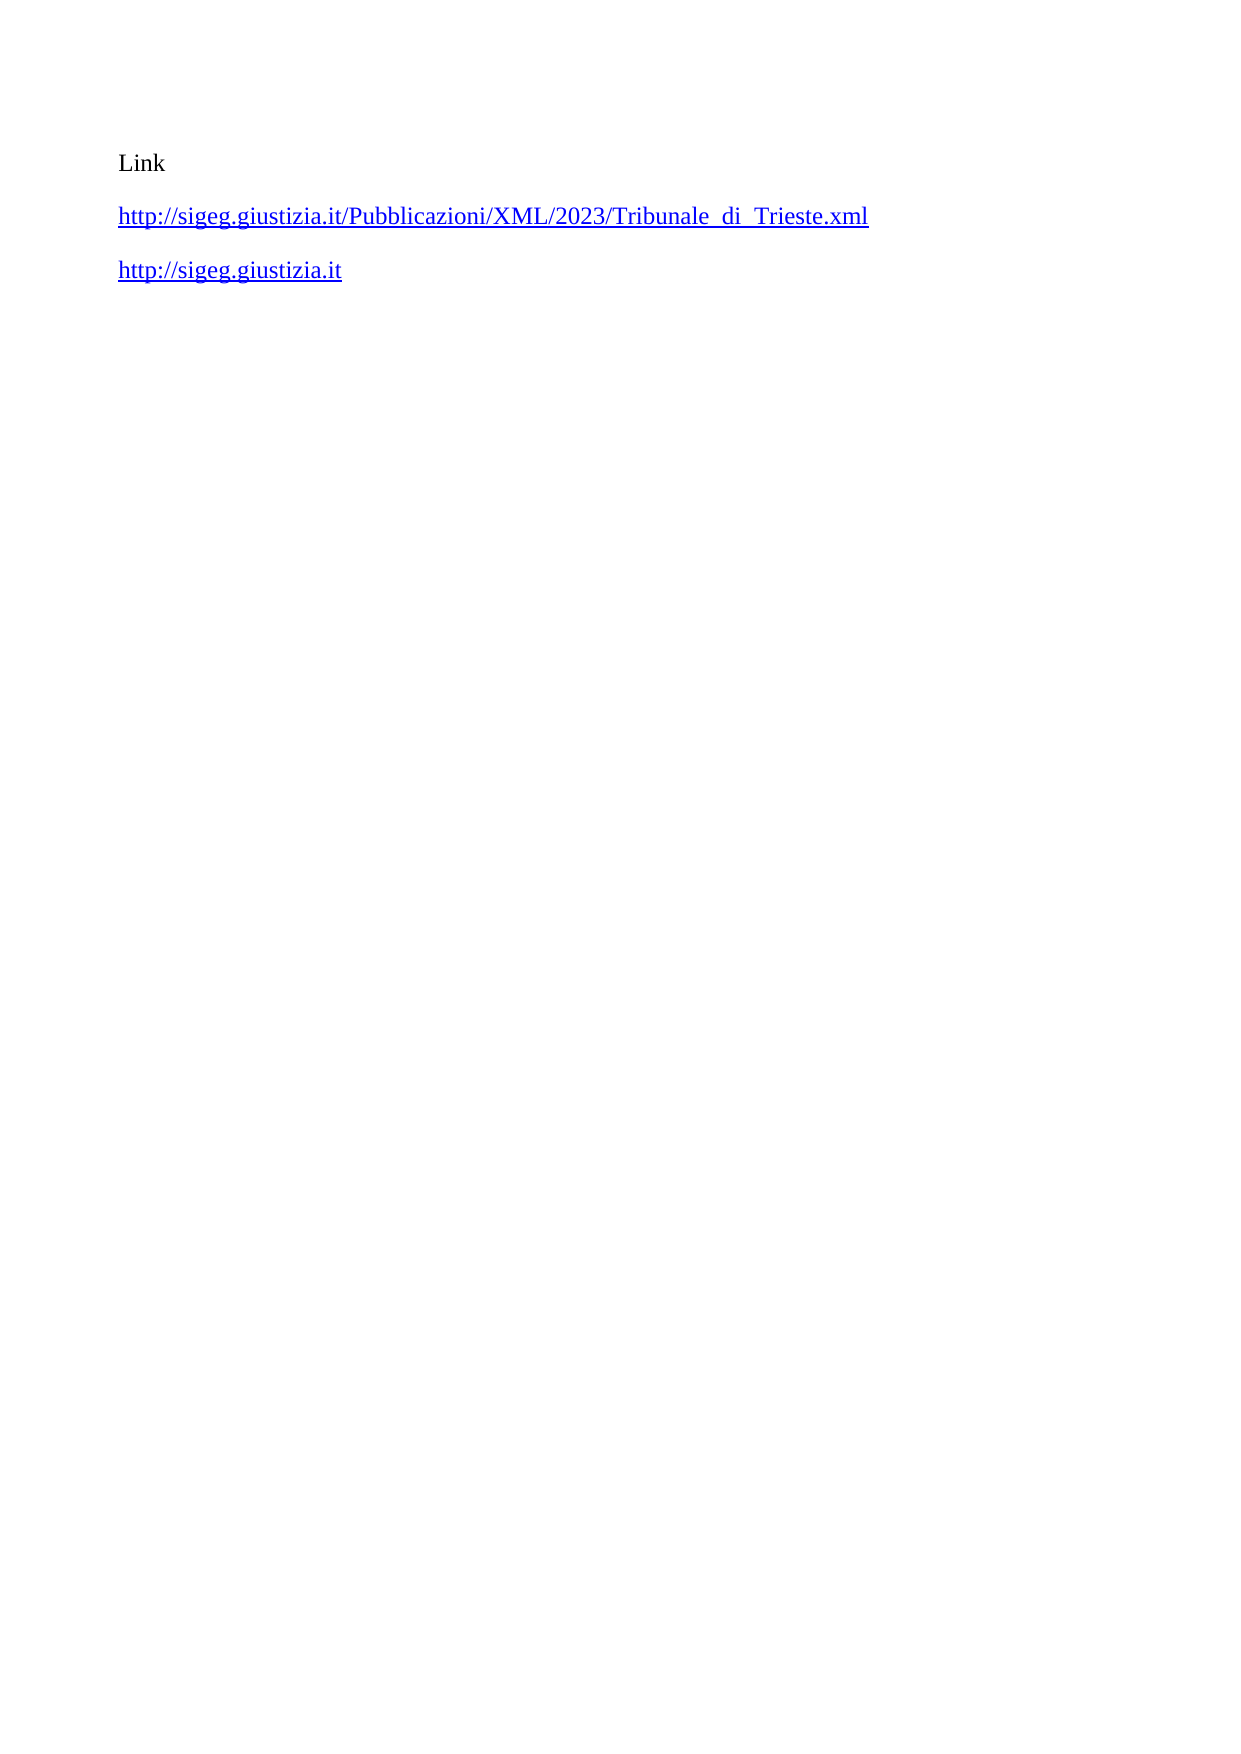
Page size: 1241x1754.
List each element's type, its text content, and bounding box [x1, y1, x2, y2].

text http://sigeg.giustizia.it [118, 255, 1122, 284]
text http://sigeg.giustizia.it/Pubblicazioni/XML/2023/Tribunale_di_Trieste.xml [118, 201, 1122, 230]
text Link [118, 148, 1122, 176]
